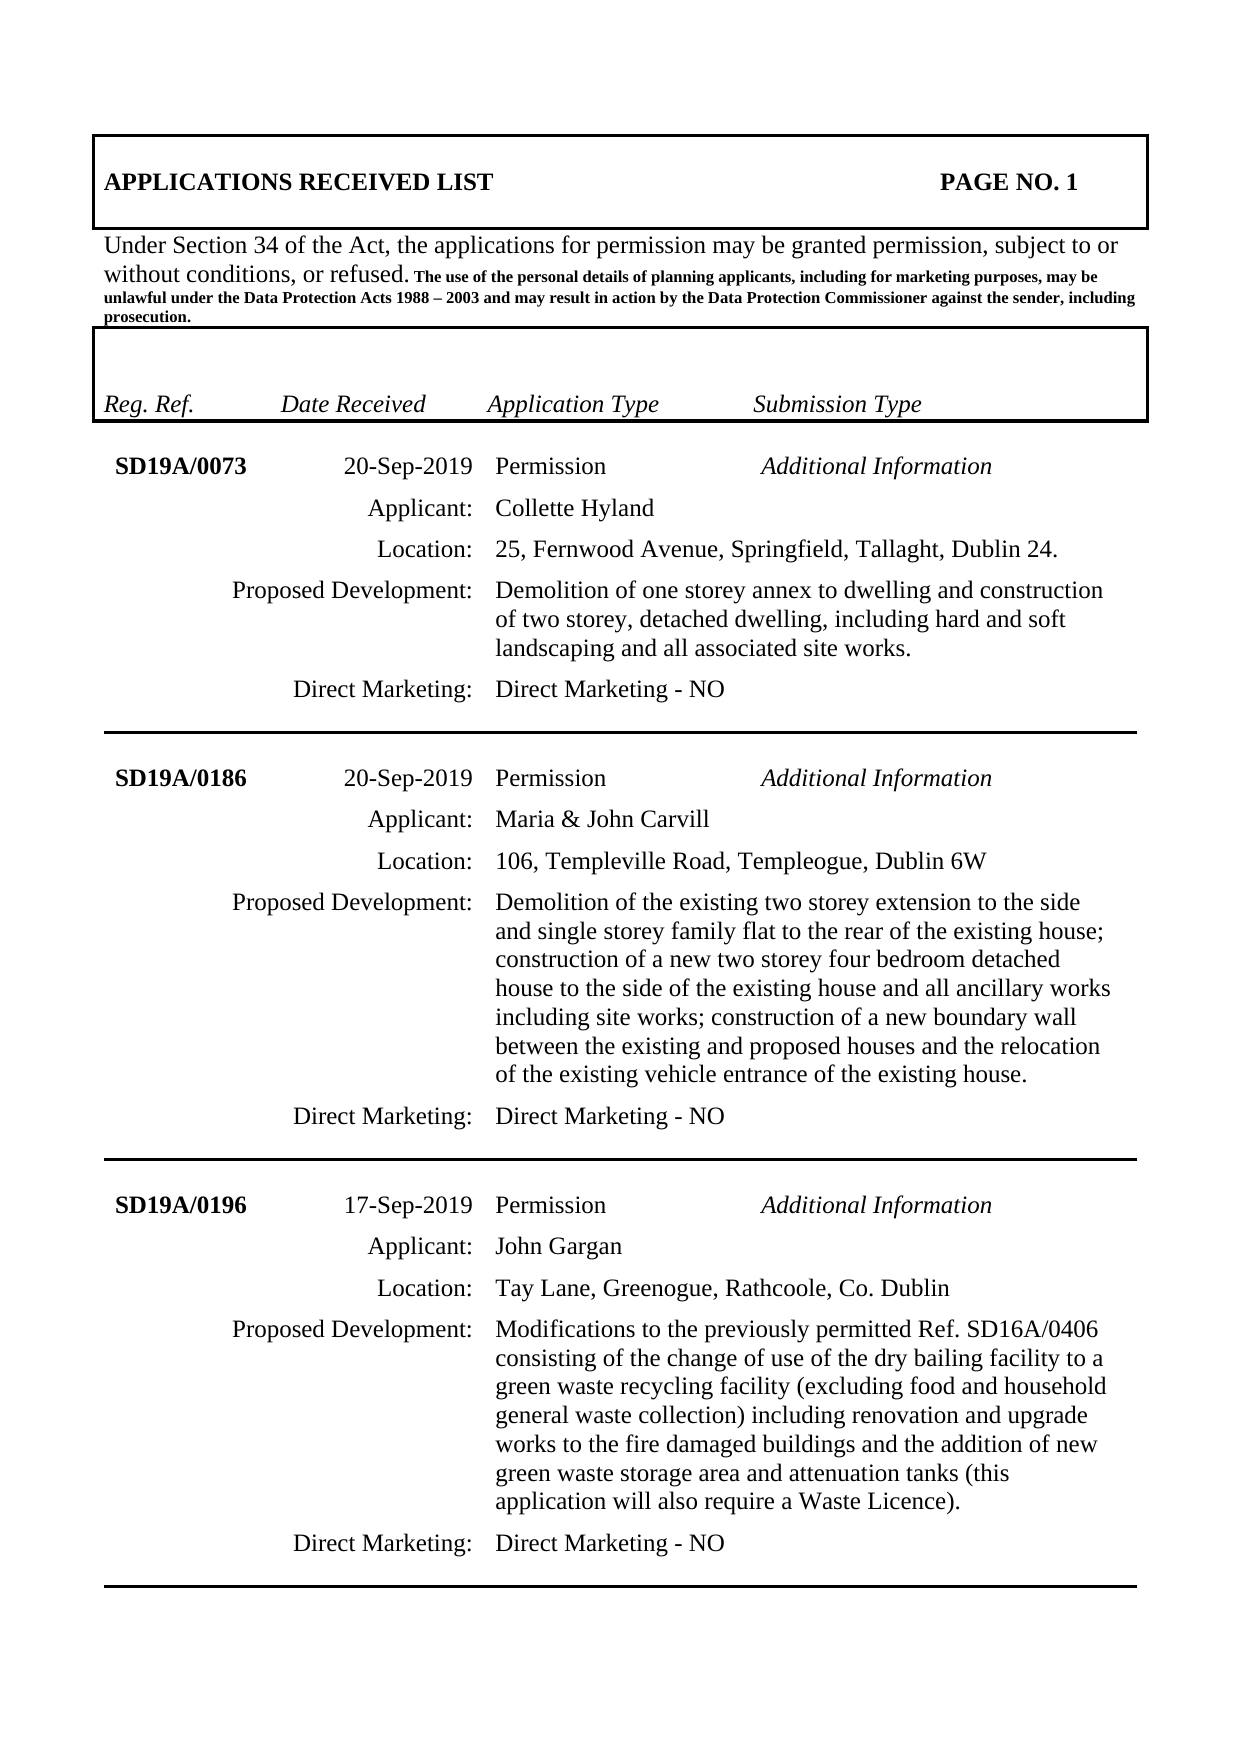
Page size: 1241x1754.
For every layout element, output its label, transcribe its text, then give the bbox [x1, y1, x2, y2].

table_cell John Gargan [484, 1219, 1126, 1260]
table_header 20-Sep-2019 [262, 763, 484, 792]
table_cell Proposed Development: [104, 875, 484, 1088]
table_header Additional Information [750, 763, 1126, 792]
table_cell Proposed Development: [104, 563, 484, 661]
table_cell Applicant: [104, 792, 484, 833]
table_header Permission [484, 763, 750, 792]
table_cell Maria & John Carvill [484, 792, 1126, 833]
table_cell Modifications to the previously permitted Ref. SD16A/0406 consisting of the change of use of the dry bailing facility to a green waste recycling facility (excluding food and household general waste collection) including renovation and upgrade works to the fire damaged buildings and the addition of new green waste storage area and attenuation tanks (this application will also require a Waste Licence). [484, 1301, 1126, 1515]
table_cell 25, Fernwood Avenue, Springfield, Tallaght, Dublin 24. [484, 521, 1126, 563]
table_cell Collette Hyland [484, 480, 1126, 521]
table_header SD19A/0186 [104, 763, 262, 792]
table_header Permission [484, 1190, 750, 1219]
table_cell Location: [104, 833, 484, 874]
table_cell Direct Marketing: [104, 1515, 484, 1556]
table_cell Applicant: [104, 1219, 484, 1260]
table_cell Demolition of one storey annex to dwelling and construction of two storey, detached dwelling, including hard and soft landscaping and all associated site works. [484, 563, 1126, 661]
table_header Additional Information [750, 1190, 1126, 1219]
table_header Additional Information [750, 451, 1126, 480]
table_cell Direct Marketing: [104, 1088, 484, 1129]
table_cell Direct Marketing - NO [484, 1088, 1126, 1129]
table_cell 106, Templeville Road, Templeogue, Dublin 6W [484, 833, 1126, 874]
table_header SD19A/0196 [104, 1190, 262, 1219]
table_cell Direct Marketing: [104, 661, 484, 703]
table_cell Location: [104, 521, 484, 563]
table_cell Direct Marketing - NO [484, 1515, 1126, 1556]
table_header 20-Sep-2019 [262, 451, 484, 480]
table_header 17-Sep-2019 [262, 1190, 484, 1219]
table_cell Tay Lane, Greenogue, Rathcoole, Co. Dublin [484, 1260, 1126, 1301]
table_cell Demolition of the existing two storey extension to the side and single storey family flat to the rear of the existing house; construction of a new two storey four bedroom detached house to the side of the existing house and all ancillary works including site works; construction of a new boundary wall between the existing and proposed houses and the relocation of the existing vehicle entrance of the existing house. [484, 875, 1126, 1088]
table_cell Direct Marketing - NO [484, 661, 1126, 703]
table_header SD19A/0073 [104, 451, 262, 480]
table_cell Location: [104, 1260, 484, 1301]
table_header Permission [484, 451, 750, 480]
table_cell Applicant: [104, 480, 484, 521]
table_cell Proposed Development: [104, 1301, 484, 1515]
